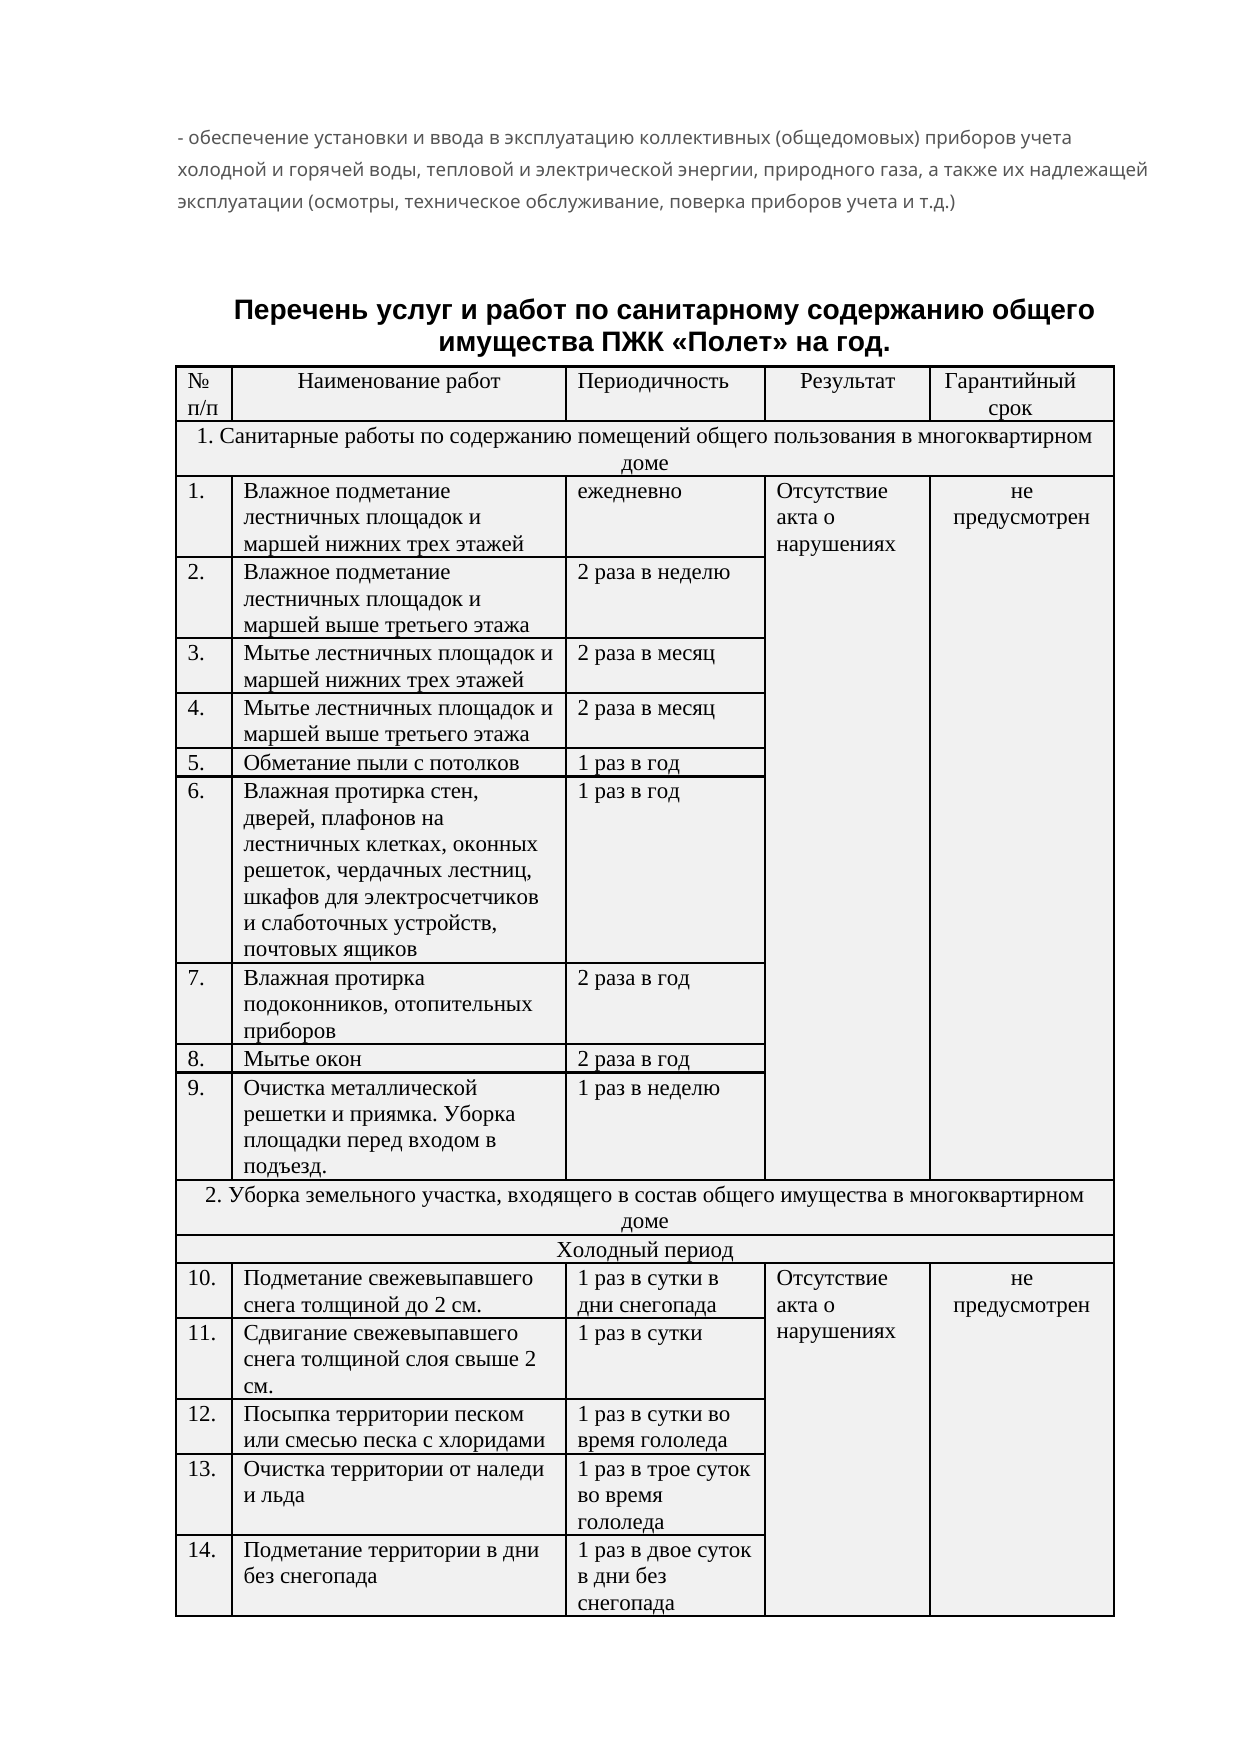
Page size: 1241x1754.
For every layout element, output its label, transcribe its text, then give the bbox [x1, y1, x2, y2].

table_cell не предусмотрен [931, 477, 1113, 1179]
table_cell 1 раз в трое суток во время гололеда [567, 1455, 764, 1534]
table_cell 3. [177, 639, 231, 692]
table_header Результат [766, 368, 929, 420]
table_cell 1 раз в год [567, 778, 764, 962]
table_cell 2 раза в год [567, 1045, 764, 1071]
table_cell Влажная протирка стен, дверей, плафонов на лестничных клетках, оконных решеток, чердачных лестниц, шкафов для электросчетчиков и слаботочных устройств, почтовых ящиков [233, 778, 565, 962]
table_cell 2 раза в год [567, 964, 764, 1043]
table_cell Подметание территории в дни без снегопада [233, 1536, 565, 1615]
table_cell Мытье лестничных площадок и маршей выше третьего этажа [233, 694, 565, 747]
table_cell 10. [177, 1264, 231, 1317]
table_cell 1. Санитарные работы по содержанию помещений общего пользования в многоквартирном доме [177, 422, 1113, 475]
table_cell 2 раза в неделю [567, 558, 764, 637]
table_cell 1 раз в год [567, 749, 764, 775]
table_cell Подметание свежевыпавшего снега толщиной до 2 см. [233, 1264, 565, 1317]
table_cell 2. [177, 558, 231, 637]
table_cell 1 раз в сутки в дни снегопада [567, 1264, 764, 1317]
table_cell 1 раз в сутки [567, 1319, 764, 1398]
table_cell Отсутствие акта о нарушениях [766, 1264, 929, 1615]
table_cell 9. [177, 1074, 231, 1179]
text - обеспечение установки и ввода в эксплуатацию коллективных (общедомовых) приборов учета холодной и горячей воды, тепловой и электрической энергии, природного газа, а также их надлежащей эксплуатации (осмотры, техническое обслуживание, поверка приборов учета и т.д.) [177, 118, 1152, 214]
table_cell Влажное подметание лестничных площадок и маршей выше третьего этажа [233, 558, 565, 637]
table_cell ежедневно [567, 477, 764, 556]
table_cell 1 раз в сутки во время гололеда [567, 1400, 764, 1453]
table_cell 6. [177, 778, 231, 962]
table_cell 7. [177, 964, 231, 1043]
table_header Периодичность [567, 368, 764, 420]
table_cell Очистка территории от наледи и льда [233, 1455, 565, 1534]
table_cell Сдвигание свежевыпавшего снега толщиной слоя свыше 2 см. [233, 1319, 565, 1398]
table_header Гарантийный срок [931, 368, 1113, 420]
table_cell 5. [177, 749, 231, 775]
table_cell Обметание пыли с потолков [233, 749, 565, 775]
table_cell 1 раз в неделю [567, 1074, 764, 1179]
table_cell Отсутствие акта о нарушениях [766, 477, 929, 1179]
table_cell 11. [177, 1319, 231, 1398]
table_cell 4. [177, 694, 231, 747]
table_cell 1. [177, 477, 231, 556]
table_cell 12. [177, 1400, 231, 1453]
table_cell Мытье лестничных площадок и маршей нижних трех этажей [233, 639, 565, 692]
table_cell 2 раза в месяц [567, 639, 764, 692]
table_cell 2 раза в месяц [567, 694, 764, 747]
table_cell 13. [177, 1455, 231, 1534]
table_cell 1 раз в двое суток в дни без снегопада [567, 1536, 764, 1615]
table_header Наименование работ [233, 368, 565, 420]
table_cell 8. [177, 1045, 231, 1071]
table_cell Очистка металлической решетки и приямка. Уборка площадки перед входом в подъезд. [233, 1074, 565, 1179]
table_cell Холодный период [177, 1236, 1113, 1262]
table_cell Мытье окон [233, 1045, 565, 1071]
table_cell Влажное подметание лестничных площадок и маршей нижних трех этажей [233, 477, 565, 556]
table_header № п/п [177, 368, 231, 420]
table_cell Посыпка территории песком или смесью песка с хлоридами [233, 1400, 565, 1453]
table_cell не предусмотрен [931, 1264, 1113, 1615]
table_cell 14. [177, 1536, 231, 1615]
subtitle Перечень услуг и работ по санитарному содержанию общего имущества ПЖК «Полет» на год. [177, 293, 1152, 358]
table_cell 2. Уборка земельного участка, входящего в состав общего имущества в многоквартирном доме [177, 1181, 1113, 1234]
table_cell Влажная протирка подоконников, отопительных приборов [233, 964, 565, 1043]
